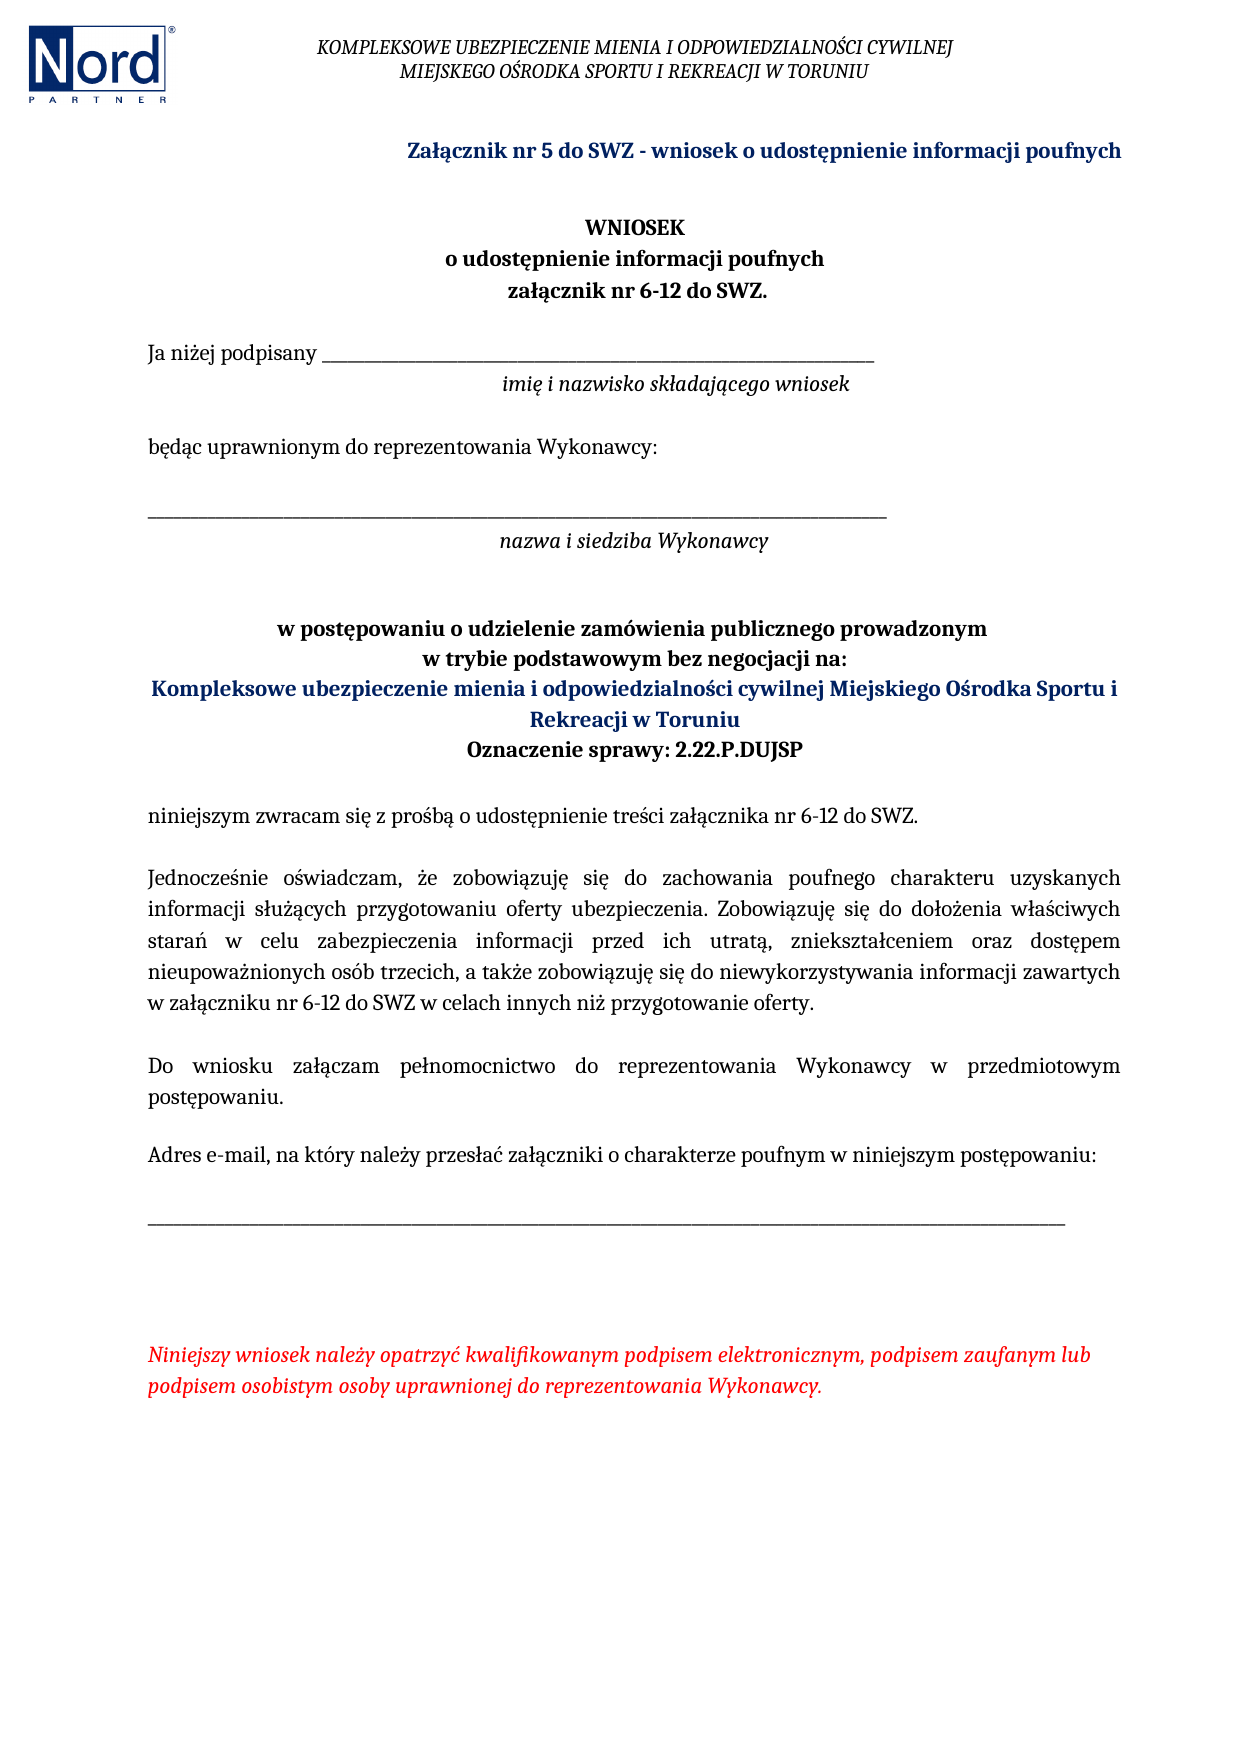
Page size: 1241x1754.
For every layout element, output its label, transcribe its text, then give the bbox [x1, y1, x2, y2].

text Jednocześnie oświadczam, że zobowiązuję się do zachowania poufnego charakteru uzyskanych informacji służących przygotowaniu oferty ubezpieczenia. Zobowiązuję się do dołożenia właściwych starań w celu zabezpieczenia informacji przed ich utratą, zniekształceniem oraz dostępem nieupoważnionych osób trzecich, a także zobowiązuję się do niewykorzystywania informacji zawartych w załączniku nr 6-12 do SWZ w celach innych niż przygotowanie oferty. [148, 861, 1122, 1017]
text ____________________________________________________________________________________________________________ [148, 1198, 1122, 1230]
text Oznaczenie sprawy: 2.22.P.DUJSP [148, 737, 1122, 763]
text Ja niżej podpisany _________________________________________________________________ [148, 336, 1122, 367]
text o udostępnienie informacji poufnych [148, 242, 1122, 273]
text niniejszym zwracam się z prośbą o udostępnienie treści załącznika nr 6-12 do SWZ. [148, 798, 1122, 829]
text będąc uprawnionym do reprezentowania Wykonawcy: [148, 429, 1122, 461]
text Załącznik nr 5 do SWZ - wniosek o udostępnienie informacji poufnych [148, 138, 1122, 164]
text Niniejszy wniosek należy opatrzyć kwalifikowanym podpisem elektronicznym, podpisem zaufanym lub podpisem osobistym osoby uprawnionej do reprezentowania Wykonawcy. [148, 1342, 1122, 1399]
text imię i nazwisko składającego wniosek [502, 367, 1122, 398]
text załącznik nr 6-12 do SWZ. [148, 273, 1122, 304]
text Do wniosku załączam pełnomocnictwo do reprezentowania Wykonawcy w przedmiotowym postępowaniu. [148, 1048, 1122, 1111]
text Kompleksowe ubezpieczenie mienia i odpowiedzialności cywilnej Miejskiego Ośrodka Sportu i Rekreacji w Toruniu [148, 676, 1122, 733]
text Adres e-mail, na który należy przesłać załączniki o charakterze poufnym w niniejszym postępowaniu: [148, 1142, 1122, 1168]
text _______________________________________________________________________________________ [148, 492, 1122, 523]
text w postępowaniu o udzielenie zamówienia publicznego prowadzonym w trybie podstawowym bez negocjacji na: [148, 616, 1122, 672]
text WNIOSEK [148, 211, 1122, 242]
picture [22, 23, 179, 105]
text nazwa i siedziba Wykonawcy [148, 523, 1122, 554]
